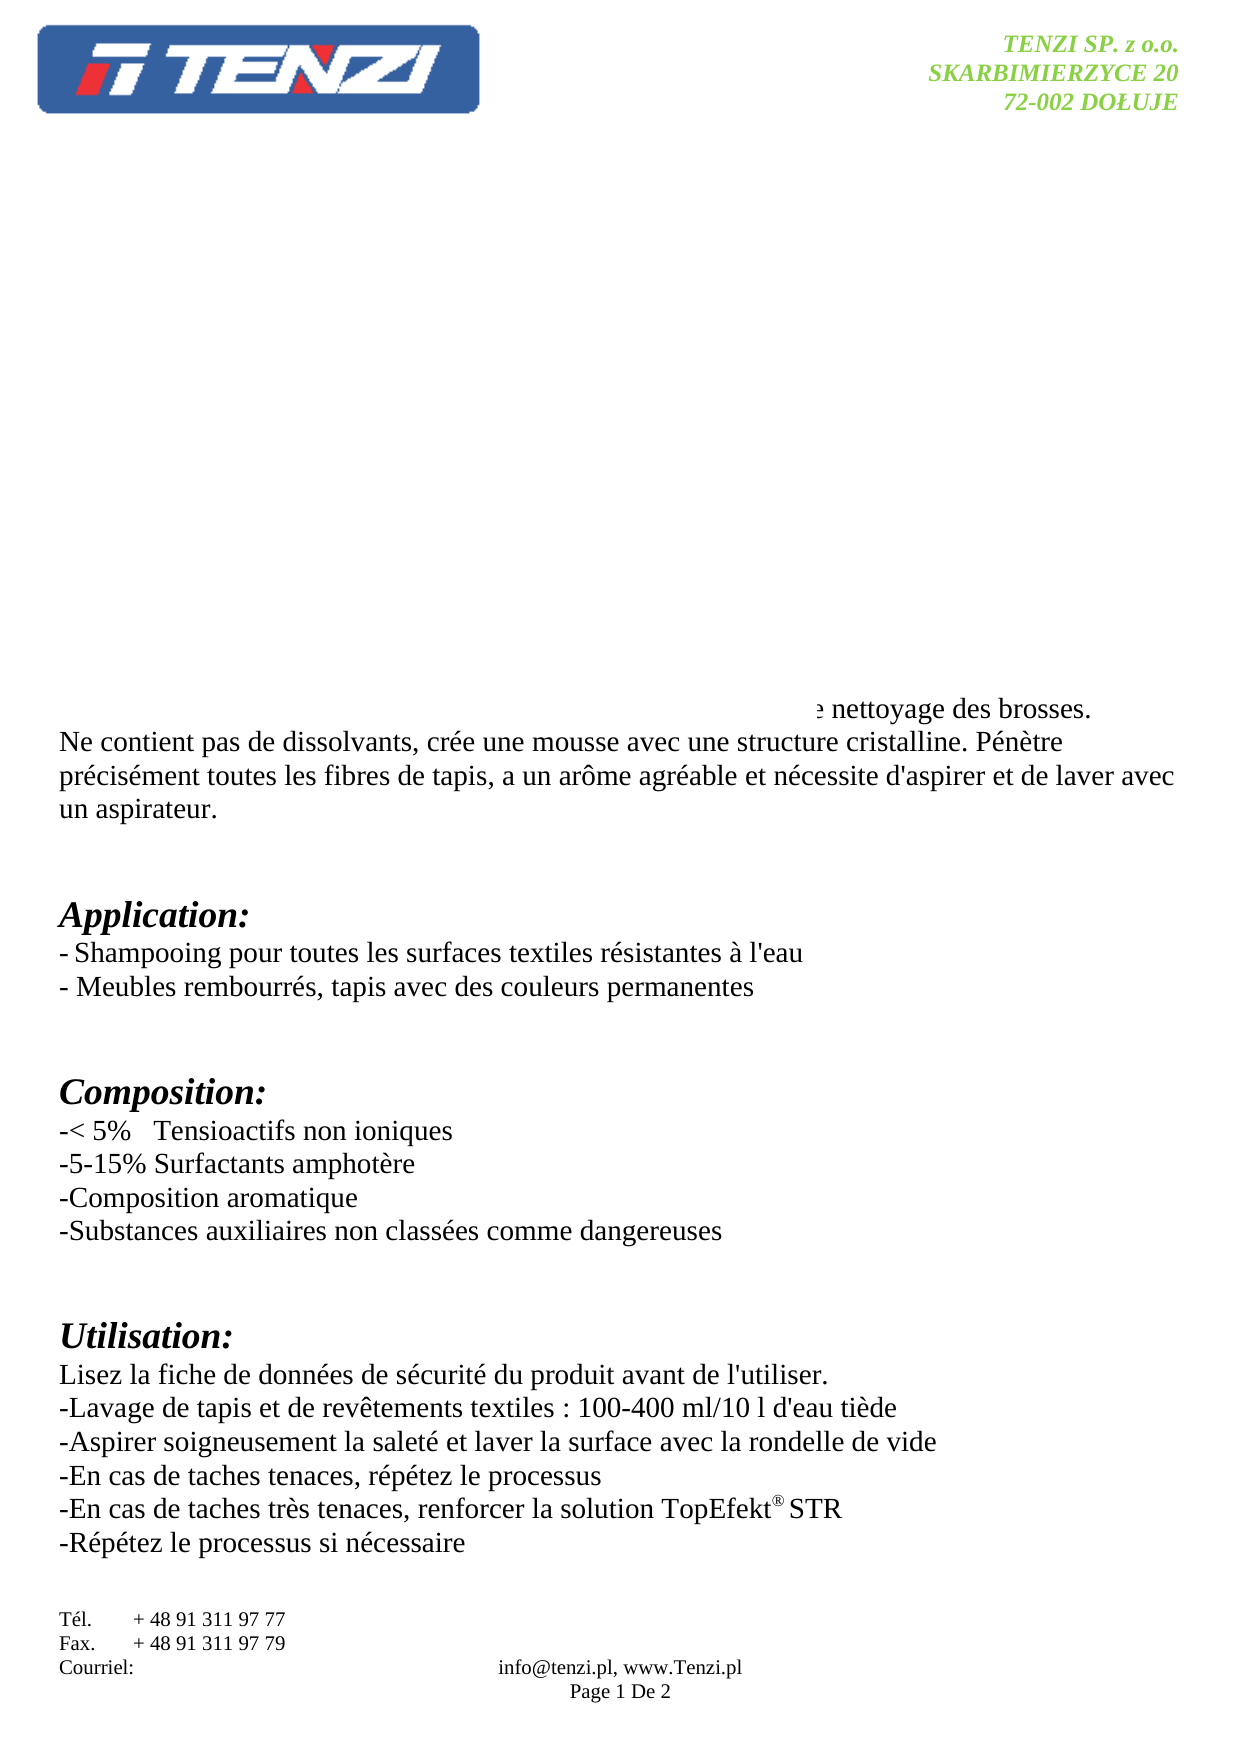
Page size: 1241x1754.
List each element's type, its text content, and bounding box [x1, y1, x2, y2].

text - Shampooing pour toutes les surfaces textiles résistantes à l'eau [59, 935, 1181, 969]
text Application: [59, 892, 1181, 935]
text -< 5% Tensioactifs non ioniques [59, 1113, 1181, 1146]
text Composition: [59, 1069, 1181, 1113]
text - Meubles rembourrés, tapis avec des couleurs permanentes [59, 969, 1181, 1002]
text Produit moussant concentré sans azurants optiques, conçu pour le nettoyage des brosses. [818, 691, 1181, 724]
picture [0, 0, 818, 728]
text -Lavage de tapis et de revêtements textiles : 100-400 ml/10 l d'eau tiède [59, 1391, 1181, 1424]
text -5-15% Surfactants amphotère [59, 1146, 1181, 1180]
text -Répétez le processus si nécessaire [59, 1525, 1181, 1558]
text -En cas de taches tenaces, répétez le processus [59, 1458, 1181, 1491]
text -Aspirer soigneusement la saleté et laver la surface avec la rondelle de vide [59, 1424, 1181, 1458]
text -Substances auxiliaires non classées comme dangereuses [59, 1213, 1181, 1247]
text -En cas de taches très tenaces, renforcer la solution TopEfekt® STR [59, 1491, 1181, 1525]
text Ne contient pas de dissolvants, crée une mousse avec une structure cristalline. Pénètre précisément toutes les fibres de tapis, a un arôme agréable et nécessite d'aspirer et de laver avec un aspirateur. [59, 724, 1181, 825]
text Utilisation: [59, 1314, 1181, 1357]
text Lisez la fiche de données de sécurité du produit avant de l'utiliser. [59, 1357, 1181, 1391]
text -Composition aromatique [59, 1180, 1181, 1213]
